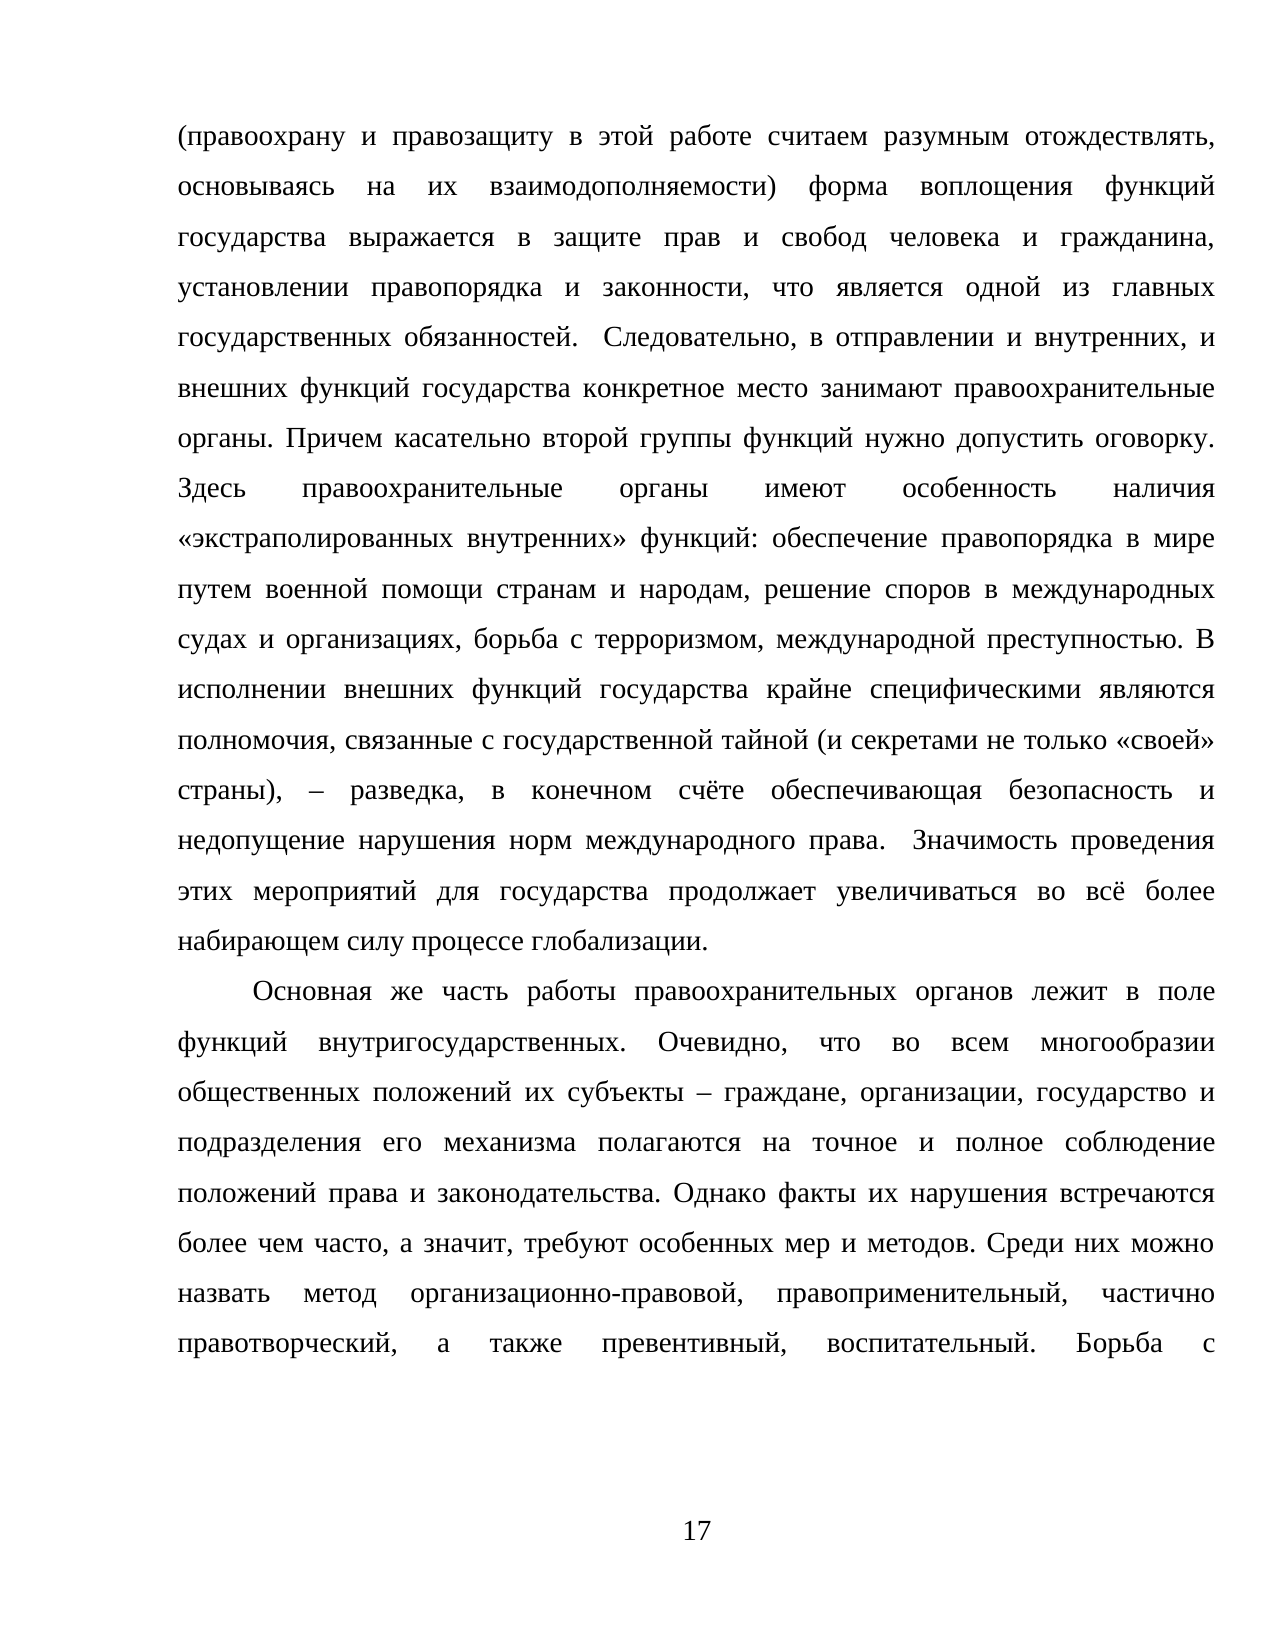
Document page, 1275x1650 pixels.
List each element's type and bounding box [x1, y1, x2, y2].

text [177, 118, 1216, 957]
text [177, 973, 1216, 1359]
